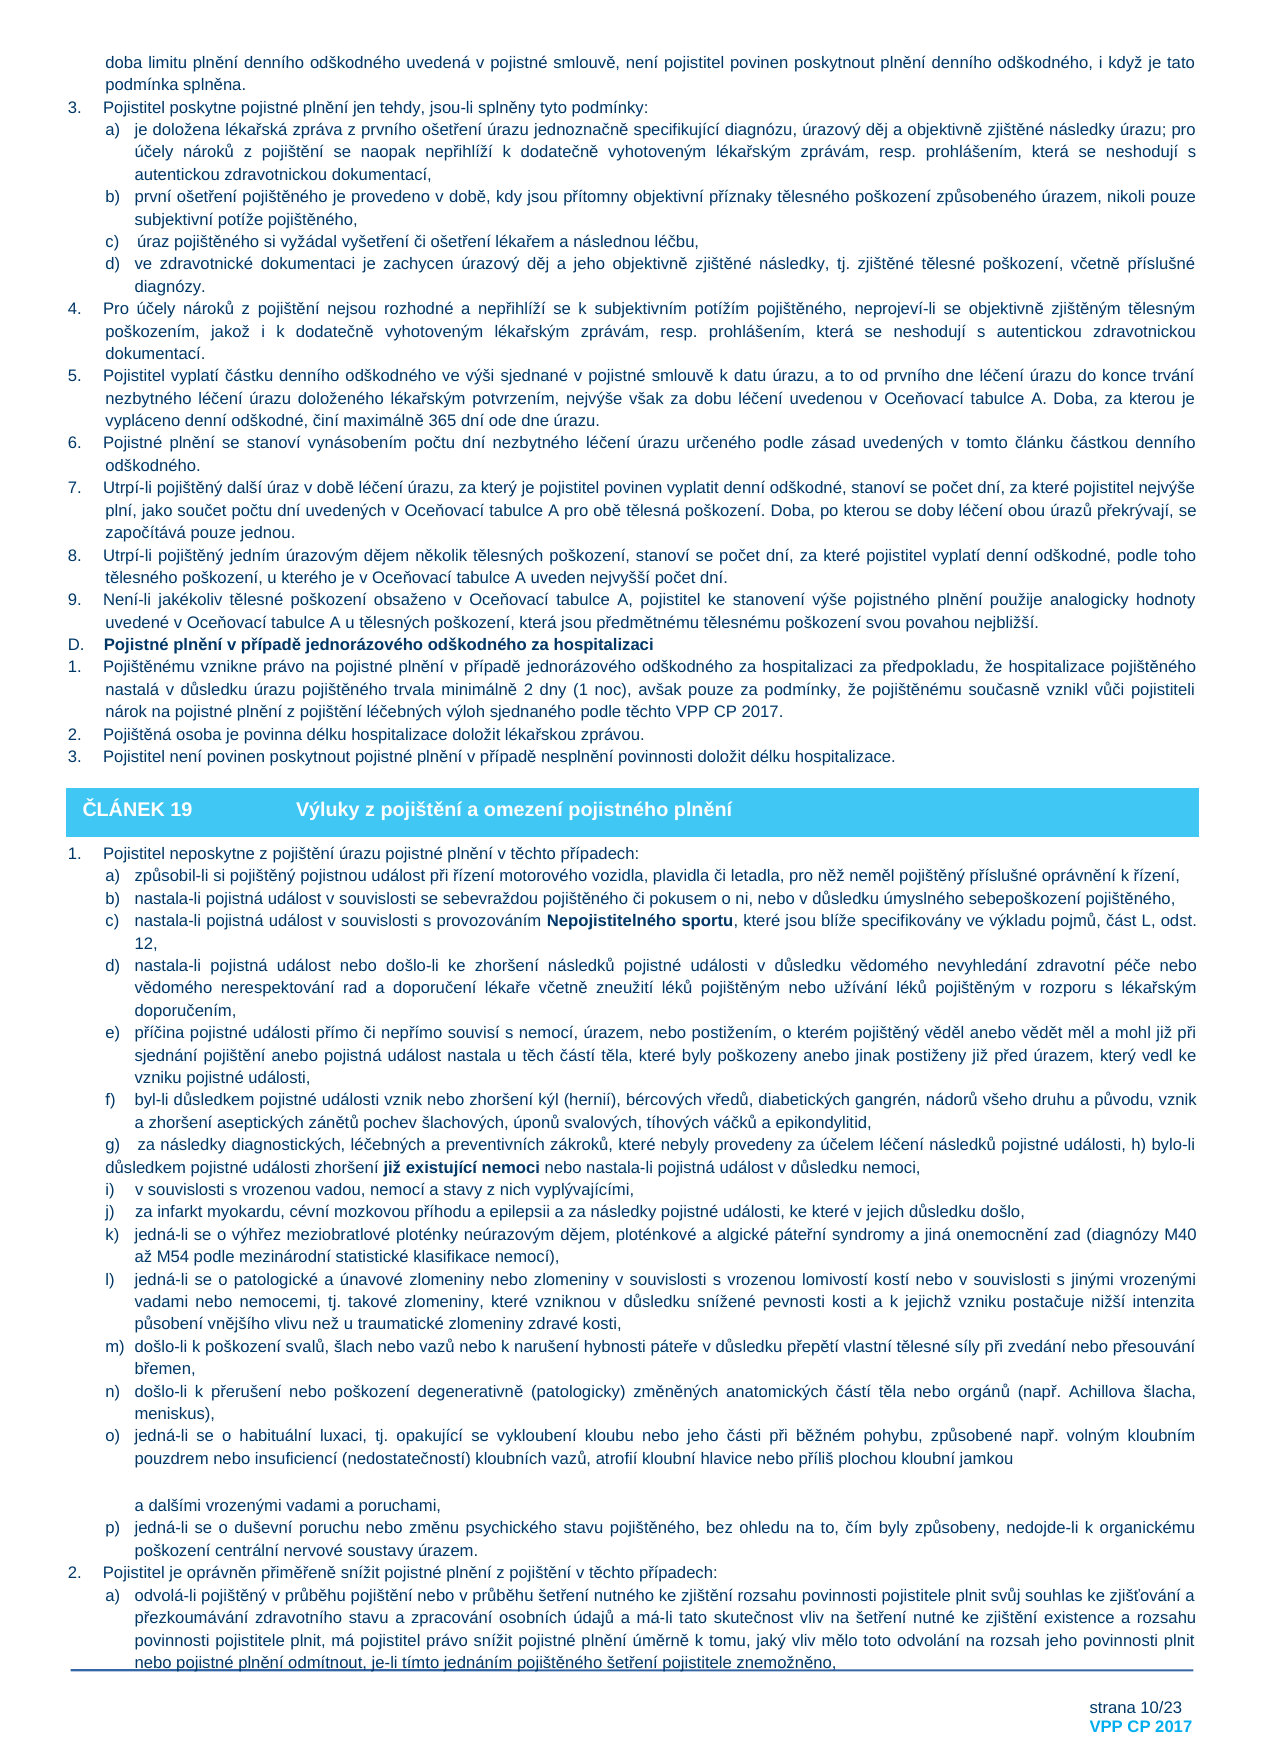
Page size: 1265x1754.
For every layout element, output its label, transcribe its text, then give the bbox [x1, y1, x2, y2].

list Pojistitel vyplatí částku denního odškodného ve výši sjednané v pojistné smlouvě k datu úrazu, a to od prvního dne léčení úrazu do konce trvání nezbytného léčení úrazu doloženého lékařským potvrzením, nejvýše však za dobu léčení uvedenou v Oceňovací tabulce A. Doba, za kterou je vypláceno denní odškodné, činí maximálně 365 dní ode dne úrazu. [68, 366, 1197, 430]
list nastala-li pojistná událost v souvislosti se sebevraždou pojištěného či pokusem o ni, nebo v důsledku úmyslného sebepoškození pojištěného, [105, 889, 1197, 908]
list došlo-li k přerušení nebo poškození degenerativně (patologicky) změněných anatomických částí těla nebo orgánů (např. Achillova šlacha, meniskus), [105, 1381, 1197, 1423]
list Pojistitel je oprávněn přiměřeně snížit pojistné plnění z pojištění v těchto případech: [68, 1563, 1197, 1582]
list jedná-li se o patologické a únavové zlomeniny nebo zlomeniny v souvislosti s vrozenou lomivostí kostí nebo v souvislosti s jinými vrozenými vadami nebo nemocemi, tj. takové zlomeniny, které vzniknou v důsledku snížené pevnosti kosti a k jejichž vzniku postačuje nižší intenzita působení vnějšího vlivu než u traumatické zlomeniny zdravé kosti, [105, 1269, 1197, 1333]
list nastala-li pojistná událost nebo došlo-li ke zhoršení následků pojistné události v důsledku vědomého nevyhledání zdravotní péče nebo vědomého nerespektování rad a doporučení lékaře včetně zneužití léků pojištěným nebo užívání léků pojištěným v rozporu s lékařským doporučením, [105, 956, 1197, 1020]
list Pojistitel poskytne pojistné plnění jen tehdy, jsou-li splněny tyto podmínky: [68, 97, 1197, 117]
list Pojištěnému vznikne právo na pojistné plnění v případě jednorázového odškodného za hospitalizaci za předpokladu, že hospitalizace pojištěného nastalá v důsledku úrazu pojištěného trvala minimálně 2 dny (1 noc), avšak pouze za podmínky, že pojištěnému současně vznikl vůči pojistiteli nárok na pojistné plnění z pojištění léčebných výloh sjednaného podle těchto VPP CP 2017. [68, 657, 1197, 721]
list jedná-li se o výhřez meziobratlové ploténky neúrazovým dějem, ploténkové a algické páteřní syndromy a jiná onemocnění zad (diagnózy M40 až M54 podle mezinárodní statistické klasifikace nemocí), [105, 1224, 1197, 1266]
list došlo-li k poškození svalů, šlach nebo vazů nebo k narušení hybnosti páteře v důsledku přepětí vlastní tělesné síly při zvedání nebo přesouvání břemen, [105, 1337, 1197, 1378]
list je doložena lékařská zpráva z prvního ošetření úrazu jednoznačně specifikující diagnózu, úrazový děj a objektivně zjištěné následky úrazu; pro účely nároků z pojištění se naopak nepřihlíží k dodatečně vyhotoveným lékařským zprávám, resp. prohlášením, která se neshodují s autentickou zdravotnickou dokumentací, [105, 120, 1197, 184]
list Utrpí-li pojištěný další úraz v době léčení úrazu, za který je pojistitel povinen vyplatit denní odškodné, stanoví se počet dní, za které pojistitel nejvýše plní, jako součet počtu dní uvedených v Oceňovací tabulce A pro obě tělesná poškození. Doba, po kterou se doby léčení obou úrazů překrývají, se započítává pouze jednou. [68, 478, 1197, 542]
list Pojistné plnění se stanoví vynásobením počtu dní nezbytného léčení úrazu určeného podle zásad uvedených v tomto článku částkou denního odškodného. [68, 433, 1197, 475]
list nastala-li pojistná událost v souvislosti s provozováním Nepojistitelného sportu, které jsou blíže specifikovány ve výkladu pojmů, část L, odst. 12, [105, 911, 1197, 953]
list za infarkt myokardu, cévní mozkovou příhodu a epilepsii a za následky pojistné události, ke které v jejich důsledku došlo, [68, 1202, 1197, 1221]
list jedná-li se o habituální luxaci, tj. opakující se vykloubení kloubu nebo jeho části při běžném pohybu, způsobené např. volným kloubním pouzdrem nebo insuficiencí (nedostatečností) kloubních vazů, atrofií kloubní hlavice nebo příliš plochou kloubní jamkou [105, 1426, 1197, 1468]
list v souvislosti s vrozenou vadou, nemocí a stavy z nich vyplývajícími, [68, 1180, 1197, 1199]
list byl-li důsledkem pojistné události vznik nebo zhoršení kýl (hernií), bércových vředů, diabetických gangrén, nádorů všeho druhu a původu, vznik a zhoršení aseptických zánětů pochev šlachových, úponů svalových, tíhových váčků a epikondylitid, [105, 1090, 1197, 1132]
list ve zdravotnické dokumentaci je zachycen úrazový děj a jeho objektivně zjištěné následky, tj. zjištěné tělesné poškození, včetně příslušné diagnózy. [105, 254, 1197, 296]
list Pojištěná osoba je povinna délku hospitalizace doložit lékařskou zprávou. [68, 724, 1197, 744]
list Utrpí-li pojištěný jedním úrazovým dějem několik tělesných poškození, stanoví se počet dní, za které pojistitel vyplatí denní odškodné, podle toho tělesného poškození, u kterého je v Oceňovací tabulce A uveden nejvyšší počet dní. [68, 545, 1197, 587]
list Pro účely nároků z pojištění nejsou rozhodné a nepřihlíží se k subjektivním potížím pojištěného, neprojeví-li se objektivně zjištěným tělesným poškozením, jakož i k dodatečně vyhotoveným lékařským zprávám, resp. prohlášením, která se neshodují s autentickou zdravotnickou dokumentací. [68, 299, 1197, 363]
list úraz pojištěného si vyžádal vyšetření či ošetření lékařem a následnou léčbu, [68, 232, 1197, 251]
list jedná-li se o duševní poruchu nebo změnu psychického stavu pojištěného, bez ohledu na to, čím byly způsobeny, nedojde-li k organickému poškození centrální nervové soustavy úrazem. [105, 1518, 1197, 1560]
list Pojistné plnění v případě jednorázového odškodného za hospitalizaci [68, 635, 1197, 654]
list Pojistitel není povinen poskytnout pojistné plnění v případě nesplnění povinnosti doložit délku hospitalizace. [68, 747, 1197, 766]
list za následky diagnostických, léčebných a preventivních zákroků, které nebyly provedeny za účelem léčení následků pojistné události, h) bylo-li důsledkem pojistné události zhoršení již existující nemoci nebo nastala-li pojistná událost v důsledku nemoci, [105, 1135, 1197, 1177]
list způsobil-li si pojištěný pojistnou událost při řízení motorového vozidla, plavidla či letadla, pro něž neměl pojištěný příslušné oprávnění k řízení, [105, 866, 1197, 885]
text a dalšími vrozenými vadami a poruchami, [68, 1496, 1197, 1515]
list Pojistitel neposkytne z pojištění úrazu pojistné plnění v těchto případech: [68, 844, 1197, 863]
list Není-li jakékoliv tělesné poškození obsaženo v Oceňovací tabulce A, pojistitel ke stanovení výše pojistného plnění použije analogicky hodnoty uvedené v Oceňovací tabulce A u tělesných poškození, která jsou předmětnému tělesnému poškození svou povahou nejbližší. [68, 590, 1197, 632]
list odvolá-li pojištěný v průběhu pojištění nebo v průběhu šetření nutného ke zjištění rozsahu povinnosti pojistitele plnit svůj souhlas ke zjišťování a přezkoumávání zdravotního stavu a zpracování osobních údajů a má-li tato skutečnost vliv na šetření nutné ke zjištění existence a rozsahu povinnosti pojistitele plnit, má pojistitel právo snížit pojistné plnění úměrně k tomu, jaký vliv mělo toto odvolání na rozsah jeho povinnosti plnit nebo pojistné plnění odmítnout, je-li tímto jednáním pojištěného šetření pojistitele znemožněno, [105, 1586, 1197, 1672]
list první ošetření pojištěného je provedeno v době, kdy jsou přítomny objektivní příznaky tělesného poškození způsobeného úrazem, nikoli pouze subjektivní potíže pojištěného, [105, 187, 1197, 228]
text ČLÁNEK 19 Výluky z pojištění a omezení pojistného plnění [68, 790, 1197, 835]
list příčina pojistné události přímo či nepřímo souvisí s nemocí, úrazem, nebo postižením, o kterém pojištěný věděl anebo vědět měl a mohl již při sjednání pojištění anebo pojistná událost nastala u těch částí těla, které byly poškozeny anebo jinak postiženy již před úrazem, který vedl ke vzniku pojistné události, [105, 1023, 1197, 1087]
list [68, 53, 1197, 94]
